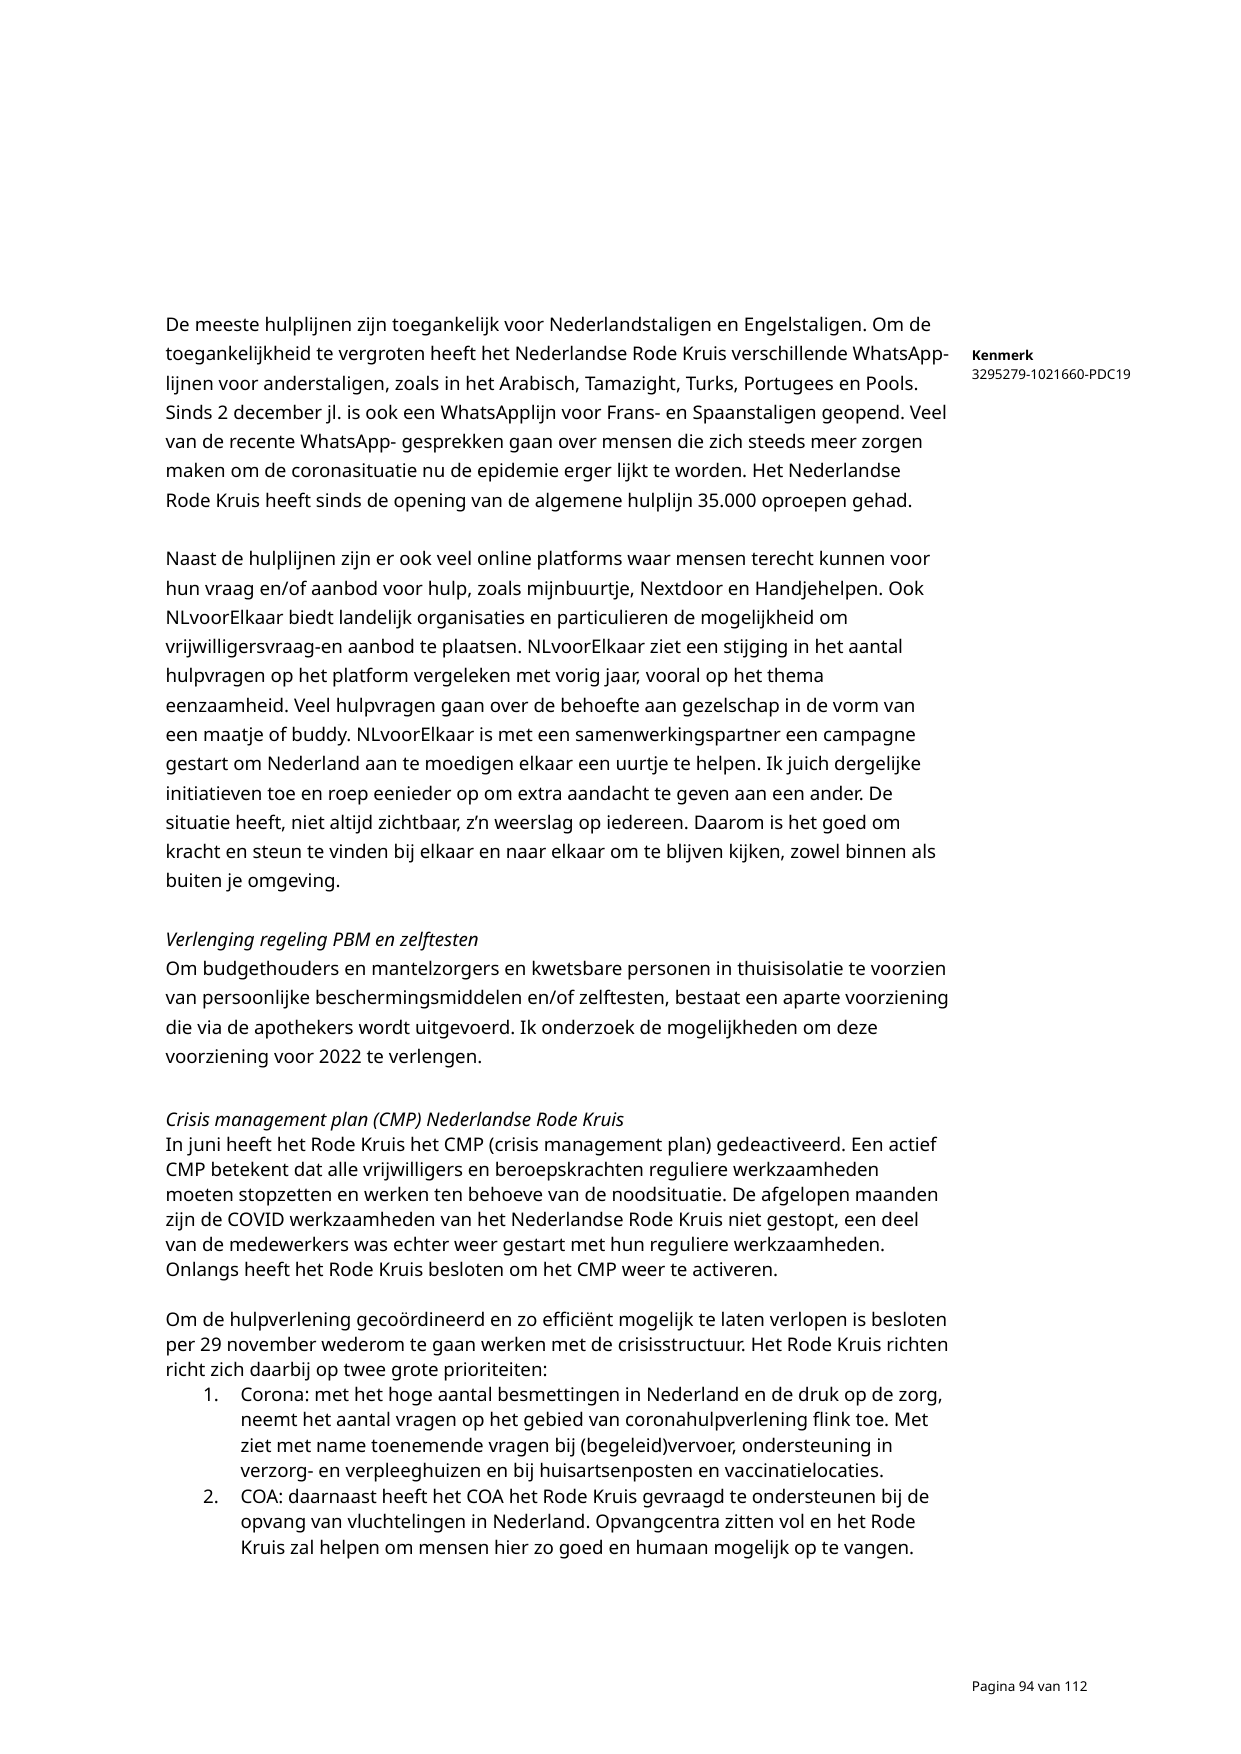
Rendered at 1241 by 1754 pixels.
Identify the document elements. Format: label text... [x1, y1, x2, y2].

text Naast de hulplijnen zijn er ook veel online platforms waar mensen terecht kunnen voor hun vraag en/of aanbod voor hulp, zoals mijnbuurtje, Nextdoor en Handjehelpen. Ook NLvoorElkaar biedt landelijk organisaties en particulieren de mogelijkheid om vrijwilligersvraag-en aanbod te plaatsen. NLvoorElkaar ziet een stijging in het aantal hulpvragen op het platform vergeleken met vorig jaar, vooral op het thema eenzaamheid. Veel hulpvragen gaan over de behoefte aan gezelschap in de vorm van een maatje of buddy. NLvoorElkaar is met een samenwerkingspartner een campagne gestart om Nederland aan te moedigen elkaar een uurtje te helpen. Ik juich dergelijke initiatieven toe en roep eenieder op om extra aandacht te geven aan een ander. De situatie heeft, niet altijd zichtbaar, z’n weerslag op iedereen. Daarom is het goed om kracht en steun te vinden bij elkaar en naar elkaar om te blijven kijken, zowel binnen als buiten je omgeving. [165, 546, 951, 893]
text In juni heeft het Rode Kruis het CMP (crisis management plan) gedeactiveerd. Een actief CMP betekent dat alle vrijwilligers en beroepskrachten reguliere werkzaamheden moeten stopzetten en werken ten behoeve van de noodsituatie. De afgelopen maanden zijn de COVID werkzaamheden van het Nederlandse Rode Kruis niet gestopt, een deel van de medewerkers was echter weer gestart met hun reguliere werkzaamheden. Onlangs heeft het Rode Kruis besloten om het CMP weer te activeren. [165, 1131, 951, 1281]
text Crisis management plan (CMP) Nederlandse Rode Kruis [165, 1106, 951, 1131]
text De meeste hulplijnen zijn toegankelijk voor Nederlandstaligen en Engelstaligen. Om de toegankelijkheid te vergroten heeft het Nederlandse Rode Kruis verschillende WhatsApp-lijnen voor anderstaligen, zoals in het Arabisch, Tamazight, Turks, Portugees en Pools. Sinds 2 december jl. is ook een WhatsApplijn voor Frans- en Spaanstaligen geopend. Veel van de recente WhatsApp- gesprekken gaan over mensen die zich steeds meer zorgen maken om de coronasituatie nu de epidemie erger lijkt te worden. Het Nederlandse Rode Kruis heeft sinds de opening van de algemene hulplijn 35.000 oproepen gehad. [165, 311, 951, 513]
text Om budgethouders en mantelzorgers en kwetsbare personen in thuisisolatie te voorzien van persoonlijke beschermingsmiddelen en/of zelftesten, bestaat een aparte voorziening die via de apothekers wordt uitgevoerd. Ik onderzoek de mogelijkheden om deze voorziening voor 2022 te verlengen. [165, 955, 951, 1069]
list COA: daarnaast heeft het COA het Rode Kruis gevraagd te ondersteunen bij de opvang van vluchtelingen in Nederland. Opvangcentra zitten vol en het Rode Kruis zal helpen om mensen hier zo goed en humaan mogelijk op te vangen. [203, 1483, 951, 1559]
text Om de hulpverlening gecoördineerd en zo efficiënt mogelijk te laten verlopen is besloten per 29 november wederom te gaan werken met de crisisstructuur. Het Rode Kruis richten richt zich daarbij op twee grote prioriteiten: [165, 1306, 951, 1381]
list Corona: met het hoge aantal besmettingen in Nederland en de druk op de zorg, neemt het aantal vragen op het gebied van coronahulpverlening flink toe. Met ziet met name toenemende vragen bij (begeleid)vervoer, ondersteuning in verzorg- en verpleeghuizen en bij huisartsenposten en vaccinatielocaties. [203, 1381, 951, 1483]
text Verlenging regeling PBM en zelftesten [165, 926, 951, 952]
